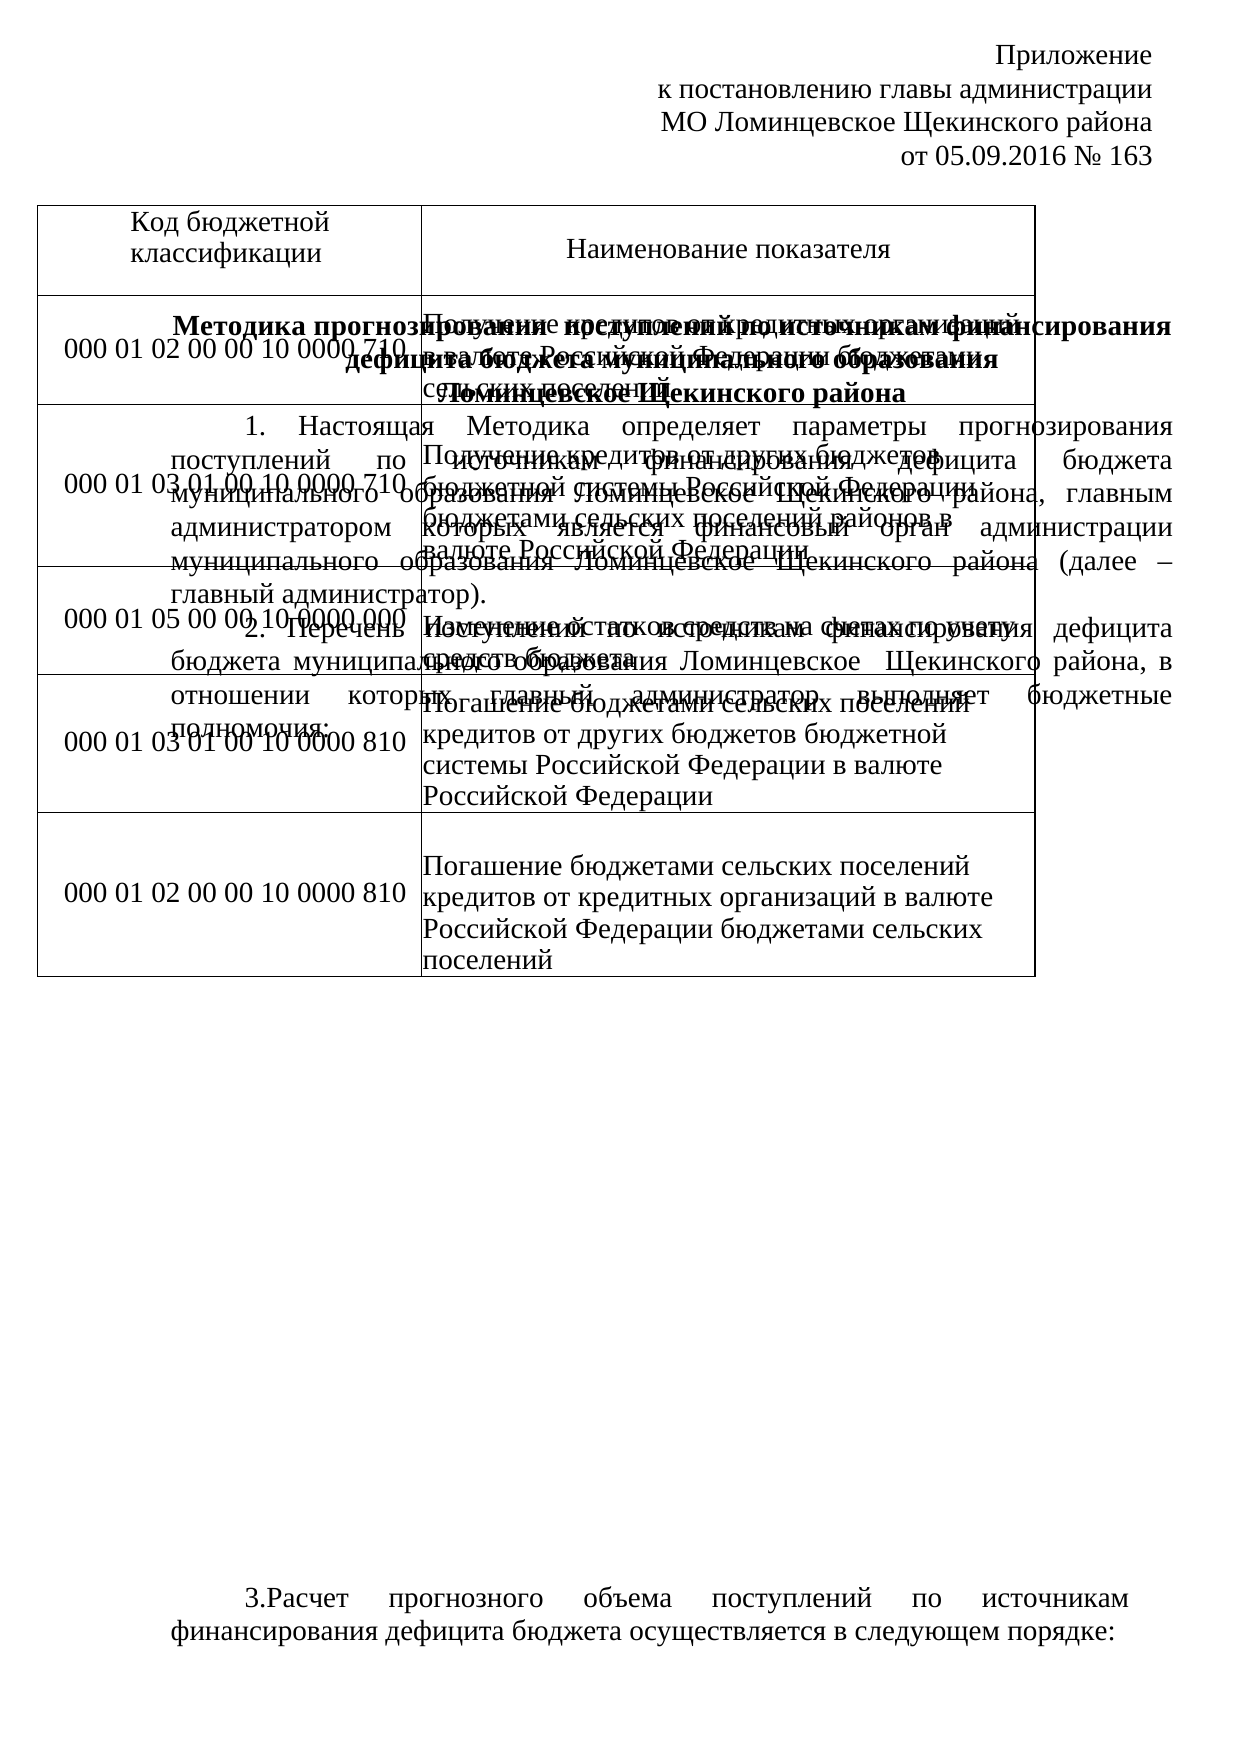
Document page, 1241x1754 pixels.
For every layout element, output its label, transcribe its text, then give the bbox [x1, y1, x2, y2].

title к постановлению главы администрации [37, 71, 1152, 104]
table_cell 000 01 03 01 00 10 0000 710 [38, 405, 170, 566]
table_cell 000 01 02 00 00 10 0000 810 [38, 813, 421, 976]
table_cell 000 01 05 00 00 10 0000 000 [38, 567, 170, 673]
table_header Наименование показателя [422, 206, 1034, 295]
text Ломинцевское Щекинского района [170, 375, 1173, 408]
title от 05.09.2016 № 163 [37, 138, 1152, 172]
text 2. Перечень поступлений по источникам финансирования дефицита бюджета муниципального образования Ломинцевское Щекинского района, в отношении которых главный администратор выполняет бюджетные полномочия: [170, 610, 1173, 744]
table_cell Погашение бюджетами сельских поселений кредитов от кредитных организаций в валюте Российской Федерации бюджетами сельских поселений [422, 813, 1034, 976]
text 1. Настоящая Методика определяет параметры прогнозирования поступлений по источникам финансирования дефицита бюджета муниципального образования Ломинцевское Щекинского района, главным администратором которых является финансовый орган администрации муниципального образования Ломинцевское Щекинского района (далее – главный администратор). [170, 408, 1173, 610]
title Приложение [37, 37, 1152, 71]
text 3.Расчет прогнозного объема поступлений по источникам финансирования дефицита бюджета осуществляется в следующем порядке: [170, 1580, 1130, 1647]
text Методика прогнозирования поступлений по источникам финансирования дефицита бюджета муниципального образования [170, 308, 1173, 375]
table_header Код бюджетной классификации [38, 206, 421, 295]
title МО Ломинцевское Щекинского района [37, 104, 1152, 138]
table_cell 000 01 02 00 00 10 0000 710 [38, 296, 421, 404]
table_cell Погашение бюджетами сельских поселений кредитов от других бюджетов бюджетной системы Российской Федерации в валюте Российской Федерации [422, 744, 1034, 812]
table_cell 000 01 03 01 00 10 0000 810 [38, 675, 421, 812]
